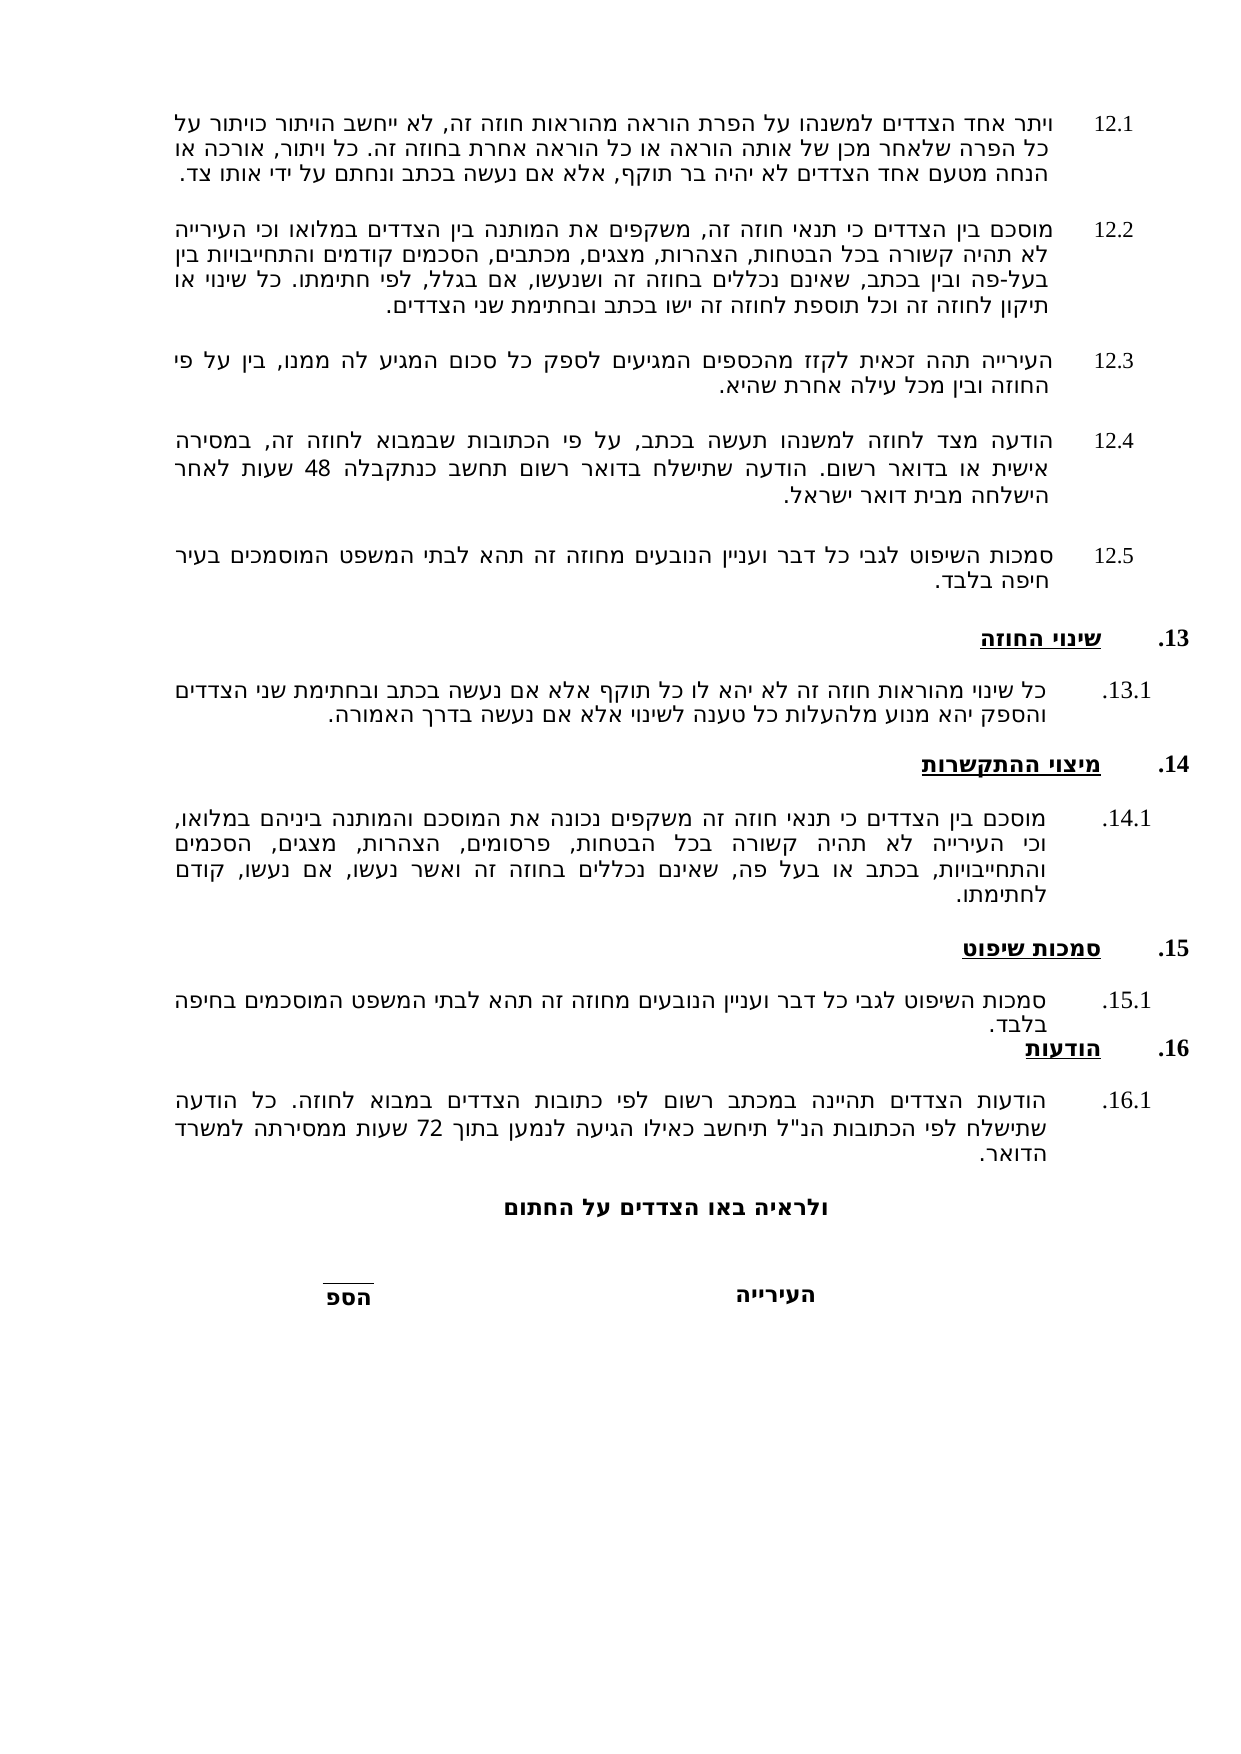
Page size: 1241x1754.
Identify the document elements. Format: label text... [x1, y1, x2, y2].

list סמכות השיפוט לגבי כל דבר ועניין הנובעים מחוזה זה תהא לבתי המשפט המוסמכים בעיר חיפה בלבד. [174, 543, 1094, 593]
subtitle מיצוי ההתקשרות [174, 754, 1158, 777]
list מוסכם בין הצדדים כי תנאי חוזה זה, משקפים את המותנה בין הצדדים במלואו וכי העירייה לא תהיה קשורה בכל הבטחות, הצהרות, מצגים, מכתבים, הסכמים קודמים והתחייבויות בין בעל-פה ובין בכתב, שאינם נכללים בחוזה זה ושנעשו, אם בגלל, לפי חתימתו. כל שינוי או תיקון לחוזה זה וכל תוספת לחוזה זה ישו בכתב ובחתימת שני הצדדים. [174, 217, 1094, 319]
subtitle העירייה [174, 1281, 1158, 1308]
list ויתר אחד הצדדים למשנהו על הפרת הוראה מהוראות חוזה זה, לא ייחשב הויתור כויתור על כל הפרה שלאחר מכן של אותה הוראה או כל הוראה אחרת בחוזה זה. כל ויתור, אורכה או הנחה מטעם אחד הצדדים לא יהיה בר תוקף, אלא אם נעשה בכתב ונחתם על ידי אותו צד. [174, 111, 1094, 187]
subtitle הודעות [174, 1038, 1158, 1061]
list העירייה תהה זכאית לקזז מהכספים המגיעים לספק כל סכום המגיע לה ממנו, בין על פי החוזה ובין מכל עילה אחרת שהיא. [174, 348, 1094, 399]
subtitle ולראיה באו הצדדים על החתום [174, 1194, 1158, 1221]
list הודעות הצדדים תהיינה במכתב רשום לפי כתובות הצדדים במבוא לחוזה. כל הודעה שתישלח לפי הכתובות הנ"ל תיחשב כאילו הגיעה לנמען בתוך 72 שעות ממסירתה למשרד הדואר. [174, 1088, 1102, 1167]
list מוסכם בין הצדדים כי תנאי חוזה זה משקפים נכונה את המוסכם והמותנה ביניהם במלואו, וכי העירייה לא תהיה קשורה בכל הבטחות, פרסומים, הצהרות, מצגים, הסכמים והתחייבויות, בכתב או בעל פה, שאינם נכללים בחוזה זה ואשר נעשו, אם נעשו, קודם לחתימתו. [174, 804, 1102, 908]
list כל שינוי מהוראות חוזה זה לא יהא לו כל תוקף אלא אם נעשה בכתב ובחתימת שני הצדדים והספק יהא מנוע מלהעלות כל טענה לשינוי אלא אם נעשה בדרך האמורה. [174, 678, 1102, 727]
list סמכות השיפוט לגבי כל דבר ועניין הנובעים מחוזה זה תהא לבתי המשפט המוסכמים בחיפה בלבד. [174, 988, 1102, 1038]
subtitle שינוי החוזה [174, 628, 1158, 651]
list הודעה מצד לחוזה למשנהו תעשה בכתב, על פי הכתובות שבמבוא לחוזה זה, במסירה אישית או בדואר רשום. הודעה שתישלח בדואר רשום תחשב כנתקבלה 48 שעות לאחר הישלחה מבית דואר ישראל. [174, 428, 1094, 509]
subtitle סמכות שיפוט [174, 938, 1158, 961]
